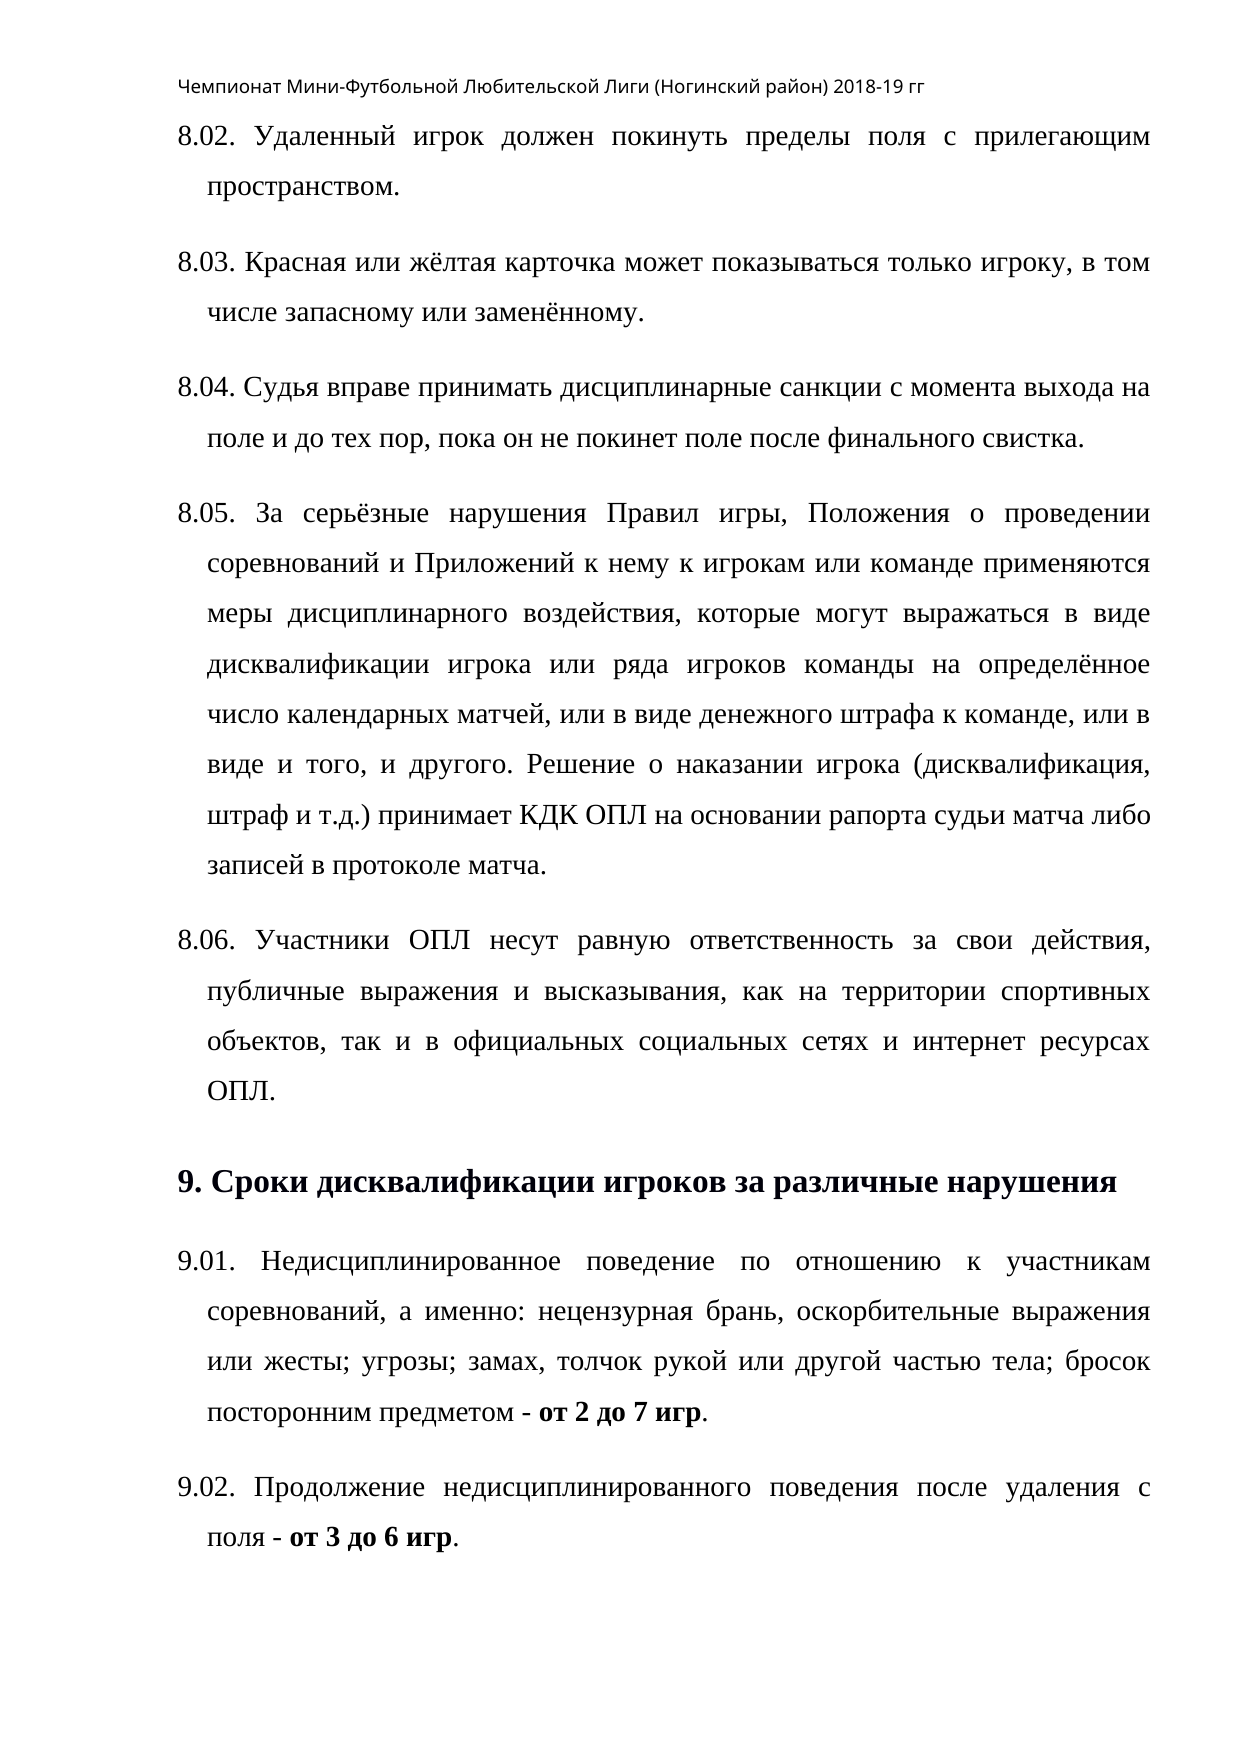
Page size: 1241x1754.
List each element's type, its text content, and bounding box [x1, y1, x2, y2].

text 9. Сроки дисквалификации игроков за различные нарушения [177, 1161, 1152, 1199]
text 8.03. Красная или жёлтая карточка может показываться только игроку, в том числе запасному или заменённому. [177, 244, 1152, 328]
text 9.02. Продолжение недисциплинированного поведения после удаления с поля - от 3 до 6 игр. [177, 1469, 1152, 1553]
text 8.04. Судья вправе принимать дисциплинарные санкции с момента выхода на поле и до тех пор, пока он не покинет поле после финального свистка. [177, 369, 1152, 453]
text 9.01. Недисциплинированное поведение по отношению к участникам соревнований, а именно: нецензурная брань, оскорбительные выражения или жесты; угрозы; замах, толчок рукой или другой частью тела; бросок посторонним предметом - от 2 до 7 игр. [177, 1243, 1152, 1427]
text 8.05. За серьёзные нарушения Правил игры, Положения о проведении соревнований и Приложений к нему к игрокам или команде применяются меры дисциплинарного воздействия, которые могут выражаться в виде дисквалификации игрока или ряда игроков команды на определённое число календарных матчей, или в виде денежного штрафа к команде, или в виде и того, и другого. Решение о наказании игрока (дисквалификация, штраф и т.д.) принимает КДК ОПЛ на основании рапорта судьи матча либо записей в протоколе матча. [177, 495, 1152, 881]
text 8.02. Удаленный игрок должен покинуть пределы поля с прилегающим пространством. [177, 118, 1152, 202]
text 8.06. Участники ОПЛ несут равную ответственность за свои действия, публичные выражения и высказывания, как на территории спортивных объектов, так и в официальных социальных сетях и интернет ресурсах ОПЛ. [177, 922, 1152, 1107]
